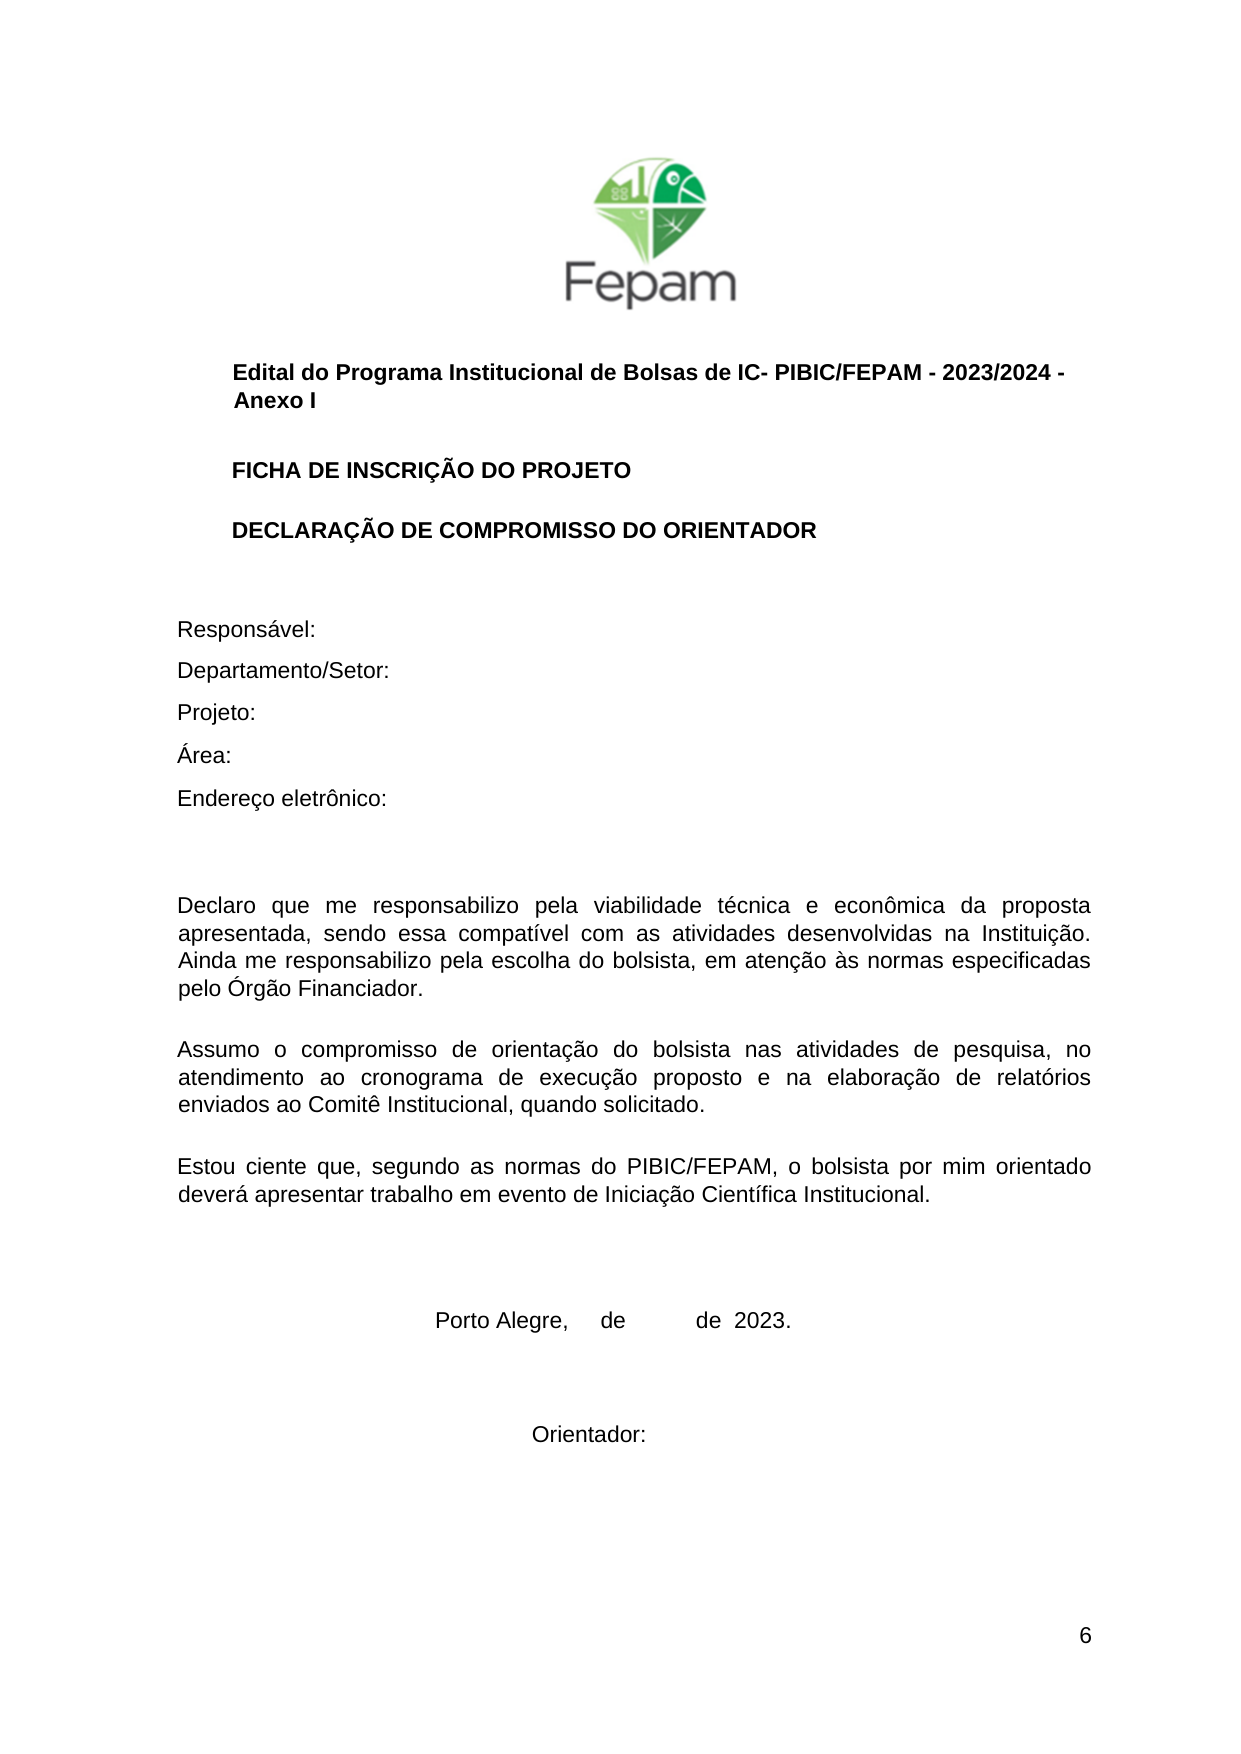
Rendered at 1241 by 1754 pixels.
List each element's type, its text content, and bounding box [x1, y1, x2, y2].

text Declaro que me responsabilizo pela viabilidade técnica e econômica da proposta apresentada, sendo essa compatível com as atividades desenvolvidas na Instituição. Ainda me responsabilizo pela escolha do bolsista, em atenção às normas especificadas pelo Órgão Financiador. [177, 892, 1092, 1002]
text Endereço eletrônico: [177, 785, 1092, 811]
text Departamento/Setor: [177, 657, 1092, 683]
text Projeto: [177, 699, 1092, 725]
text Orientador: [532, 1421, 1092, 1447]
text DECLARAÇÃO DE COMPROMISSO DO ORIENTADOR [232, 517, 1092, 544]
text Responsável: [177, 616, 1092, 642]
text Área: [177, 742, 1092, 768]
text Edital do Programa Institucional de Bolsas de IC- PIBIC/FEPAM - 2023/2024 - Anexo I [232, 359, 1092, 413]
text Assumo o compromisso de orientação do bolsista nas atividades de pesquisa, no atendimento ao cronograma de execução proposto e na elaboração de relatórios enviados ao Comitê Institucional, quando solicitado. [177, 1036, 1092, 1118]
text Estou ciente que, segundo as normas do PIBIC/FEPAM, o bolsista por mim orientado deverá apresentar trabalho em evento de Iniciação Científica Institucional. [177, 1153, 1092, 1207]
text Porto Alegre, de de 2023. [177, 1307, 1092, 1333]
picture [556, 147, 769, 322]
text FICHA DE INSCRIÇÃO DO PROJETO [232, 457, 1092, 483]
